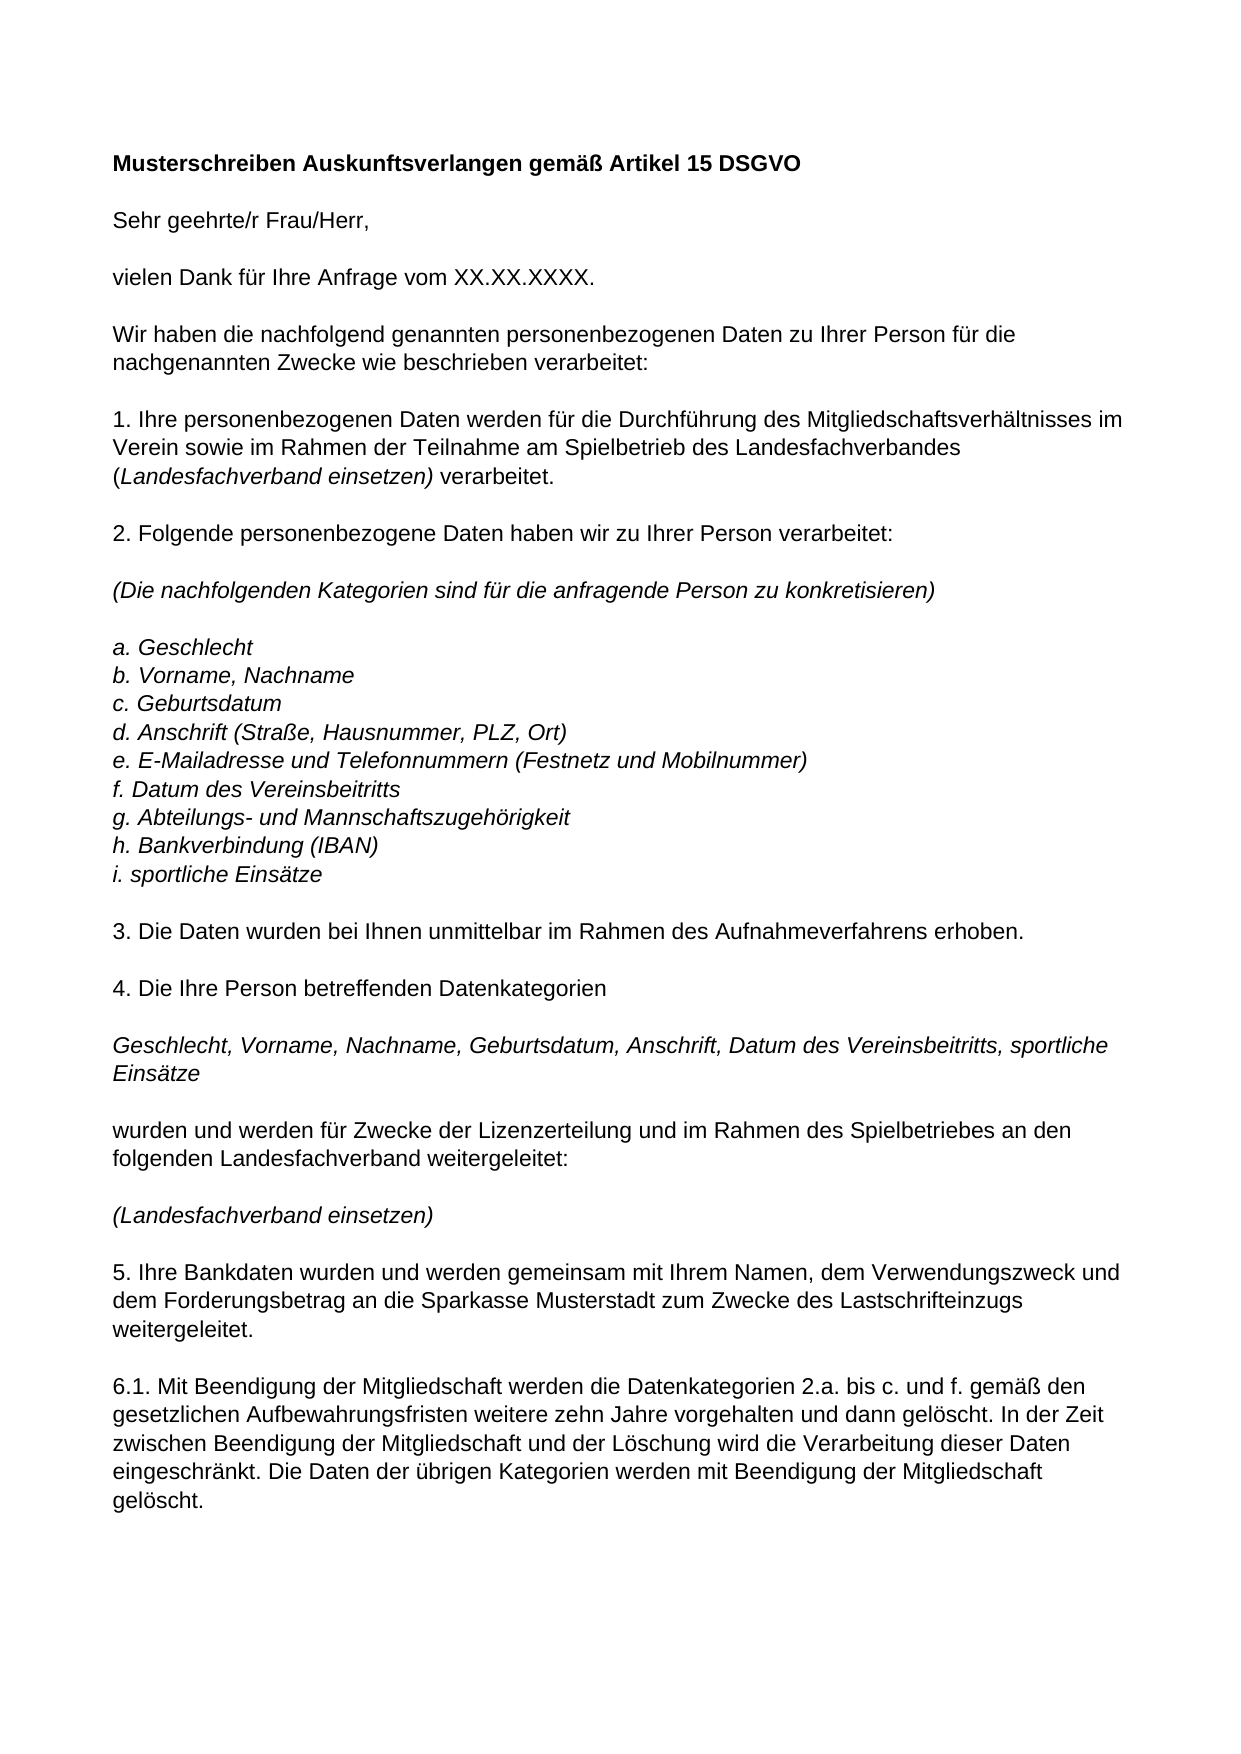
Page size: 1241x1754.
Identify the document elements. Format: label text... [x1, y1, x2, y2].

list 4. Die Ihre Person betreffenden Datenkategorien [112, 975, 1128, 1001]
list Sehr geehrte/r Frau/Herr, [112, 207, 1128, 233]
list Geschlecht, Vorname, Nachname, Geburtsdatum, Anschrift, Datum des Vereinsbeitritts, sportliche Einsätze [112, 1032, 1128, 1086]
list i. sportliche Einsätze [112, 861, 1128, 887]
list g. Abteilungs- und Mannschaftszugehörigkeit [112, 804, 1128, 830]
list Wir haben die nachfolgend genannten personenbezogenen Daten zu Ihrer Person für die nachgenannten Zwecke wie beschrieben verarbeitet: [112, 321, 1128, 375]
list Musterschreiben Auskunftsverlangen gemäß Artikel 15 DSGVO [112, 150, 1128, 176]
list 2. Folgende personenbezogene Daten haben wir zu Ihrer Person verarbeitet: [112, 520, 1128, 546]
list 3. Die Daten wurden bei Ihnen unmittelbar im Rahmen des Aufnahmeverfahrens erhoben. [112, 918, 1128, 944]
list h. Bankverbindung (IBAN) [112, 832, 1128, 859]
list 5. Ihre Bankdaten wurden und werden gemeinsam mit Ihrem Namen, dem Verwendungszweck und dem Forderungsbetrag an die Sparkasse Musterstadt zum Zwecke des Lastschrifteinzugs weitergeleitet. [112, 1259, 1128, 1342]
list d. Anschrift (Straße, Hausnummer, PLZ, Ort) [112, 719, 1128, 745]
list (Landesfachverband einsetzen) [112, 1202, 1128, 1228]
list c. Geburtsdatum [112, 690, 1128, 717]
list (Die nachfolgenden Kategorien sind für die anfragende Person zu konkretisieren) [112, 577, 1128, 603]
list b. Vorname, Nachname [112, 662, 1128, 688]
list wurden und werden für Zwecke der Lizenzerteilung und im Rahmen des Spielbetriebes an den folgenden Landesfachverband weitergeleitet: [112, 1117, 1128, 1172]
list 6.1. Mit Beendigung der Mitgliedschaft werden die Datenkategorien 2.a. bis c. und f. gemäß den gesetzlichen Aufbewahrungsfristen weitere zehn Jahre vorgehalten und dann gelöscht. In der Zeit zwischen Beendigung der Mitgliedschaft und der Löschung wird die Verarbeitung dieser Daten eingeschränkt. Die Daten der übrigen Kategorien werden mit Beendigung der Mitgliedschaft gelöscht. [112, 1373, 1128, 1513]
list e. E-Mailadresse und Telefonnummern (Festnetz und Mobilnummer) [112, 747, 1128, 773]
list vielen Dank für Ihre Anfrage vom XX.XX.XXXX. [112, 264, 1128, 290]
list f. Datum des Vereinsbeitritts [112, 776, 1128, 802]
list 1. Ihre personenbezogenen Daten werden für die Durchführung des Mitgliedschaftsverhältnisses im Verein sowie im Rahmen der Teilnahme am Spielbetrieb des Landesfachverbandes (Landesfachverband einsetzen) verarbeitet. [112, 406, 1128, 489]
list a. Geschlecht [112, 633, 1128, 660]
